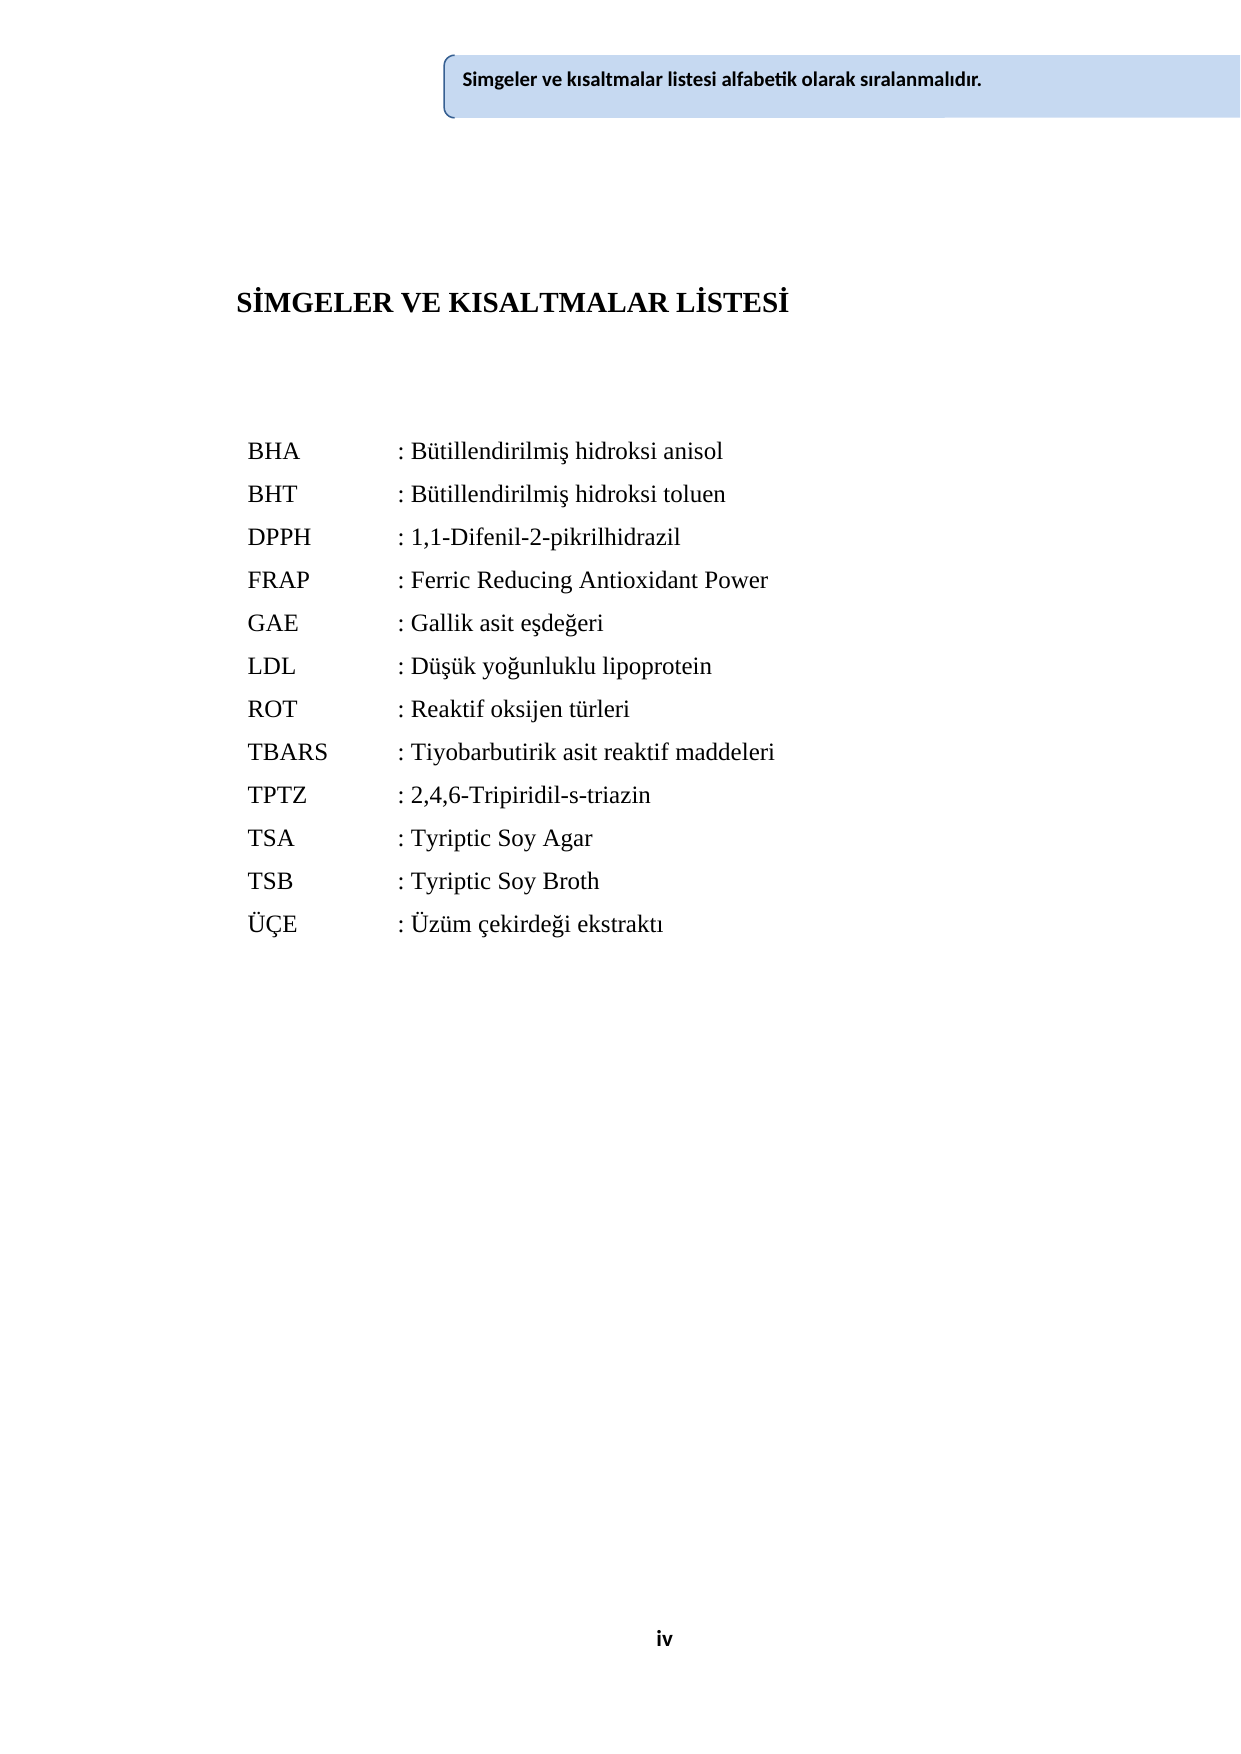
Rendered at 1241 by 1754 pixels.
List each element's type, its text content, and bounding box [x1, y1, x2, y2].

table_cell DPPH [236, 522, 386, 565]
table_cell : Bütillendirilmiş hidroksi toluen [386, 479, 1061, 522]
table_cell ROT [236, 694, 386, 737]
table_cell TSA [236, 824, 386, 866]
table_cell TPTZ [236, 780, 386, 823]
table_cell ÜÇE [236, 910, 386, 952]
table_cell GAE [236, 608, 386, 651]
table_cell : Tiyobarbutirik asit reaktif maddeleri [386, 738, 1061, 780]
table_cell TSB [236, 866, 386, 909]
table_cell LDL [236, 651, 386, 694]
text SİMGELER VE KISALTMALAR LİSTESİ [236, 285, 1092, 319]
table_cell : Tyriptic Soy Broth [386, 866, 1061, 909]
table_header : Bütillendirilmiş hidroksi anisol [386, 436, 1061, 479]
table_cell : Tyriptic Soy Agar [386, 824, 1061, 866]
table_cell : Üzüm çekirdeği ekstraktı [386, 910, 1061, 952]
table_cell : Gallik asit eşdeğeri [386, 608, 1061, 651]
table_cell : Ferric Reducing Antioxidant Power [386, 565, 1061, 608]
table_header BHA [236, 436, 386, 479]
table_cell : Reaktif oksijen türleri [386, 694, 1061, 737]
table_cell BHT [236, 479, 386, 522]
table_cell FRAP [236, 565, 386, 608]
table_cell TBARS [236, 738, 386, 780]
table_cell : 1,1-Difenil-2-pikrilhidrazil [386, 522, 1061, 565]
table_cell : Düşük yoğunluklu lipoprotein [386, 651, 1061, 694]
table_cell : 2,4,6-Tripiridil-s-triazin [386, 780, 1061, 823]
